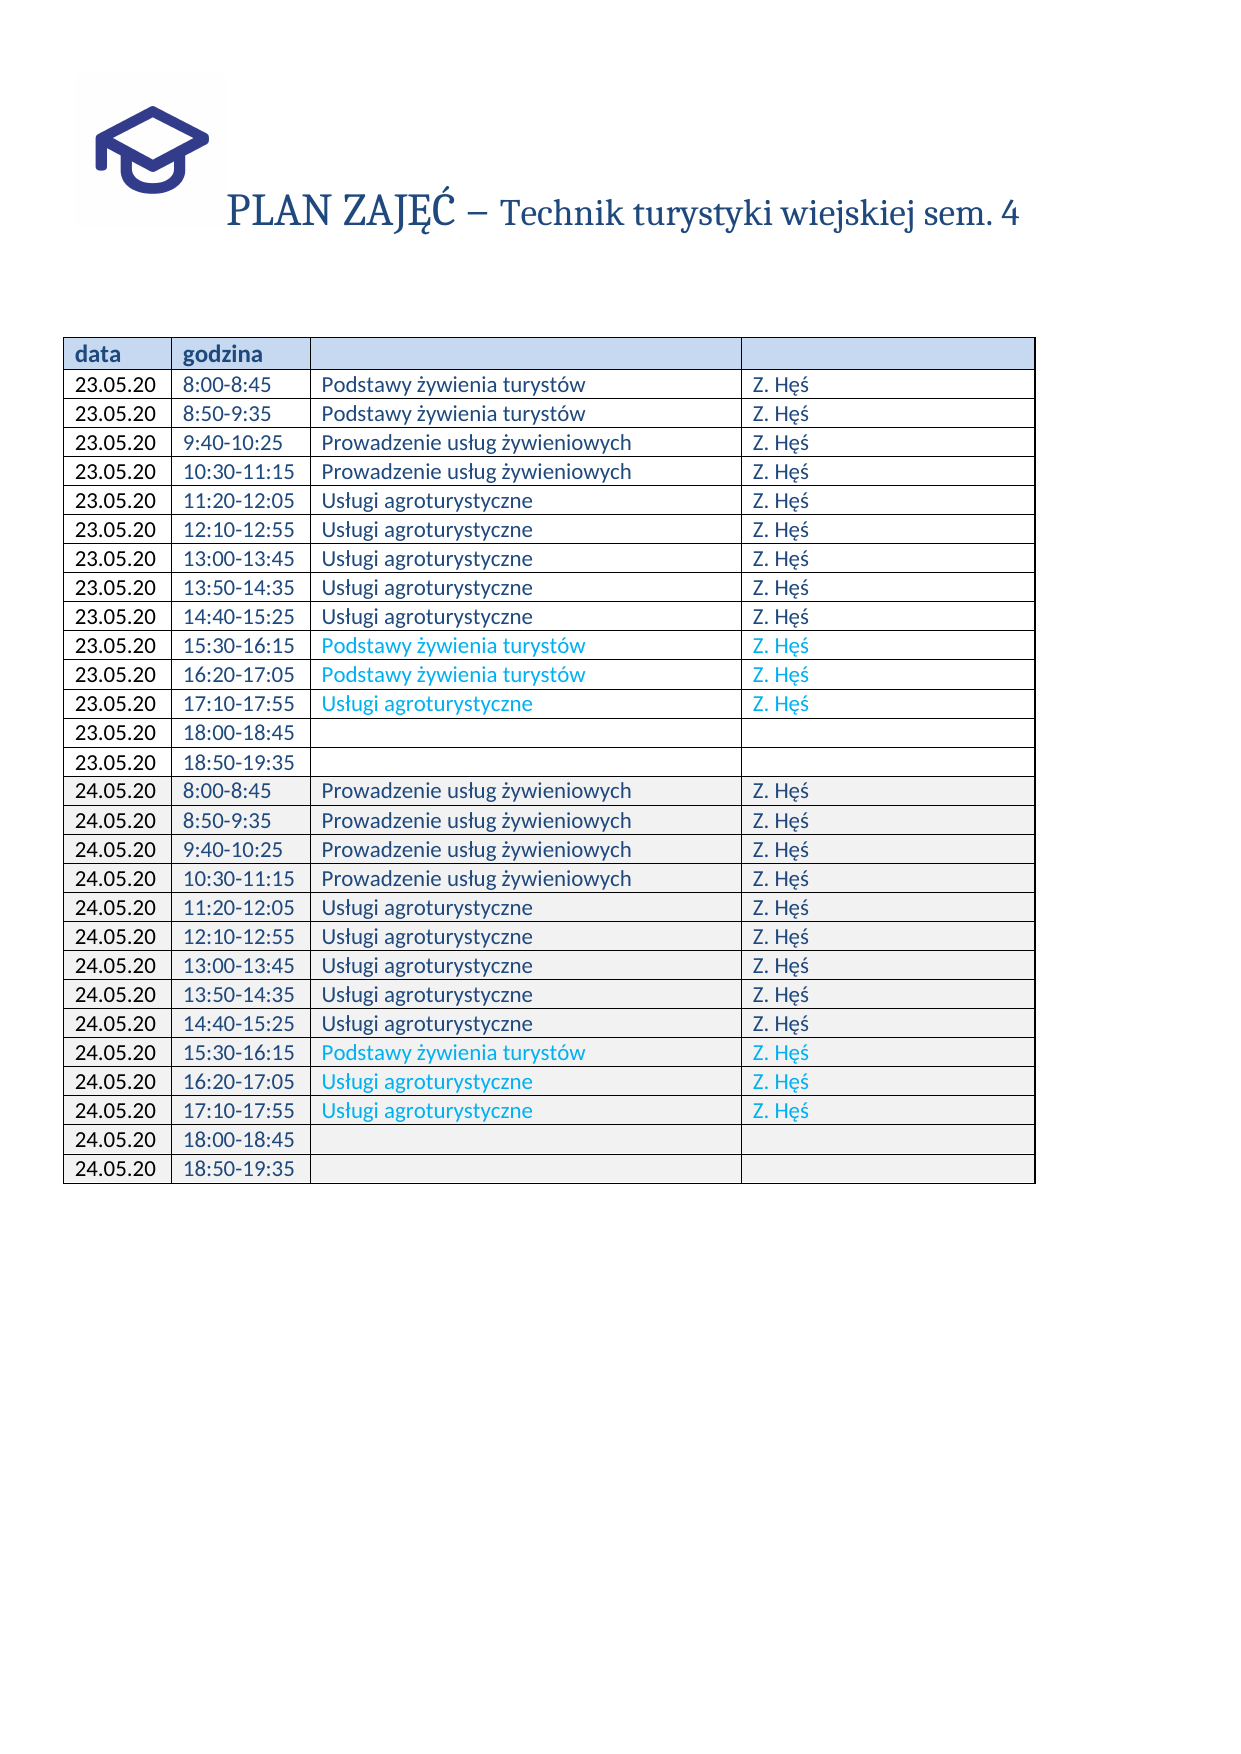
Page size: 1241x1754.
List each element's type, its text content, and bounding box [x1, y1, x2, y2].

table_cell Z. Hęś [742, 1009, 1034, 1037]
table_cell Usługi agroturystyczne [311, 1067, 741, 1095]
table_cell 23.05.20 [64, 370, 171, 398]
table_cell Z. Hęś [742, 690, 1034, 717]
table_cell Z. Hęś [742, 835, 1034, 863]
table_cell 23.05.20 [64, 748, 171, 776]
table_cell 23.05.20 [64, 457, 171, 485]
table_cell Prowadzenie usług żywieniowych [311, 806, 741, 834]
table_header godzina [172, 338, 310, 369]
table_cell 24.05.20 [64, 777, 171, 805]
table_cell Usługi agroturystyczne [311, 951, 741, 979]
table_cell 18:50-19:35 [172, 748, 310, 776]
table_cell 9:40-10:25 [172, 835, 310, 863]
table_cell 10:30-11:15 [172, 864, 310, 892]
table_cell Usługi agroturystyczne [311, 486, 741, 514]
table_cell Z. Hęś [742, 370, 1034, 398]
table_cell Usługi agroturystyczne [311, 573, 741, 601]
table_cell 8:50-9:35 [172, 806, 310, 834]
table_cell 13:50-14:35 [172, 980, 310, 1008]
table_cell Z. Hęś [742, 922, 1034, 950]
table_cell 24.05.20 [64, 1038, 171, 1066]
table_cell 23.05.20 [64, 486, 171, 514]
table_cell 14:40-15:25 [172, 1009, 310, 1037]
table_cell Prowadzenie usług żywieniowych [311, 428, 741, 456]
table_cell Usługi agroturystyczne [311, 1096, 741, 1124]
table_cell 24.05.20 [64, 980, 171, 1008]
table_cell 15:30-16:15 [172, 1038, 310, 1066]
table_cell Usługi agroturystyczne [311, 544, 741, 572]
table_cell 23.05.20 [64, 660, 171, 688]
table_cell Z. Hęś [742, 777, 1034, 805]
table_cell 15:30-16:15 [172, 631, 310, 659]
table_cell Z. Hęś [742, 1038, 1034, 1066]
table_cell Prowadzenie usług żywieniowych [311, 777, 741, 805]
table_cell 11:20-12:05 [172, 893, 310, 921]
table_cell 18:50-19:35 [172, 1155, 310, 1182]
table_cell 24.05.20 [64, 1155, 171, 1182]
table_cell Prowadzenie usług żywieniowych [311, 864, 741, 892]
table_cell Z. Hęś [742, 1067, 1034, 1095]
table_cell Z. Hęś [742, 428, 1034, 456]
table_cell Z. Hęś [742, 864, 1034, 892]
table_cell 24.05.20 [64, 1067, 171, 1095]
table_cell 17:10-17:55 [172, 690, 310, 717]
table_cell 23.05.20 [64, 399, 171, 427]
table_cell Usługi agroturystyczne [311, 922, 741, 950]
table_cell 18:00-18:45 [172, 719, 310, 747]
picture [75, 73, 227, 226]
table_cell 24.05.20 [64, 1096, 171, 1124]
table_cell 18:00-18:45 [172, 1125, 310, 1153]
table_cell [311, 1125, 741, 1153]
table_cell 10:30-11:15 [172, 457, 310, 485]
table_cell Z. Hęś [742, 486, 1034, 514]
table_cell Z. Hęś [742, 951, 1034, 979]
table_cell [311, 719, 741, 747]
table_cell [311, 1155, 741, 1182]
table_cell 23.05.20 [64, 690, 171, 717]
table_cell 12:10-12:55 [172, 922, 310, 950]
table_cell 13:00-13:45 [172, 951, 310, 979]
table_cell 14:40-15:25 [172, 602, 310, 630]
table_header [311, 338, 741, 369]
table_cell 11:20-12:05 [172, 486, 310, 514]
table_cell Z. Hęś [742, 544, 1034, 572]
table_cell Usługi agroturystyczne [311, 893, 741, 921]
table_cell [742, 748, 1034, 776]
table_cell Podstawy żywienia turystów [311, 370, 741, 398]
table_cell 17:10-17:55 [172, 1096, 310, 1124]
table_cell [311, 748, 741, 776]
table_cell 24.05.20 [64, 1009, 171, 1037]
table_cell Z. Hęś [742, 631, 1034, 659]
table_cell 8:50-9:35 [172, 399, 310, 427]
table_cell 24.05.20 [64, 1125, 171, 1153]
table_cell Usługi agroturystyczne [311, 690, 741, 717]
table_cell Podstawy żywienia turystów [311, 660, 741, 688]
table_cell 16:20-17:05 [172, 1067, 310, 1095]
table_header [742, 338, 1034, 369]
table_cell Z. Hęś [742, 893, 1034, 921]
table_cell 24.05.20 [64, 806, 171, 834]
table_cell 23.05.20 [64, 719, 171, 747]
table_cell Z. Hęś [742, 806, 1034, 834]
table_cell [742, 719, 1034, 747]
table_cell Z. Hęś [742, 1096, 1034, 1124]
table_cell Usługi agroturystyczne [311, 602, 741, 630]
table_cell 13:00-13:45 [172, 544, 310, 572]
table_cell [742, 1155, 1034, 1182]
table_cell [742, 1125, 1034, 1153]
table_cell 24.05.20 [64, 893, 171, 921]
table_cell 23.05.20 [64, 602, 171, 630]
table_cell Usługi agroturystyczne [311, 1009, 741, 1037]
table_cell Prowadzenie usług żywieniowych [311, 835, 741, 863]
table_cell Z. Hęś [742, 573, 1034, 601]
table_cell 23.05.20 [64, 544, 171, 572]
table_cell Z. Hęś [742, 515, 1034, 543]
table_cell 23.05.20 [64, 573, 171, 601]
table_cell Z. Hęś [742, 660, 1034, 688]
table_cell 8:00-8:45 [172, 777, 310, 805]
table_cell Z. Hęś [742, 457, 1034, 485]
table_cell 24.05.20 [64, 922, 171, 950]
table_cell Usługi agroturystyczne [311, 980, 741, 1008]
table_cell 12:10-12:55 [172, 515, 310, 543]
table_cell Usługi agroturystyczne [311, 515, 741, 543]
table_cell 8:00-8:45 [172, 370, 310, 398]
table_cell Z. Hęś [742, 602, 1034, 630]
table_cell Prowadzenie usług żywieniowych [311, 457, 741, 485]
table_cell 24.05.20 [64, 835, 171, 863]
table_cell 23.05.20 [64, 515, 171, 543]
table_cell 9:40-10:25 [172, 428, 310, 456]
table_cell 16:20-17:05 [172, 660, 310, 688]
table_cell Z. Hęś [742, 399, 1034, 427]
table_cell 23.05.20 [64, 428, 171, 456]
table_cell Podstawy żywienia turystów [311, 399, 741, 427]
table_cell 24.05.20 [64, 864, 171, 892]
table_cell 23.05.20 [64, 631, 171, 659]
table_cell 13:50-14:35 [172, 573, 310, 601]
table_header data [64, 338, 171, 369]
table_cell Podstawy żywienia turystów [311, 631, 741, 659]
table_cell Z. Hęś [742, 980, 1034, 1008]
table_cell Podstawy żywienia turystów [311, 1038, 741, 1066]
table_cell 24.05.20 [64, 951, 171, 979]
